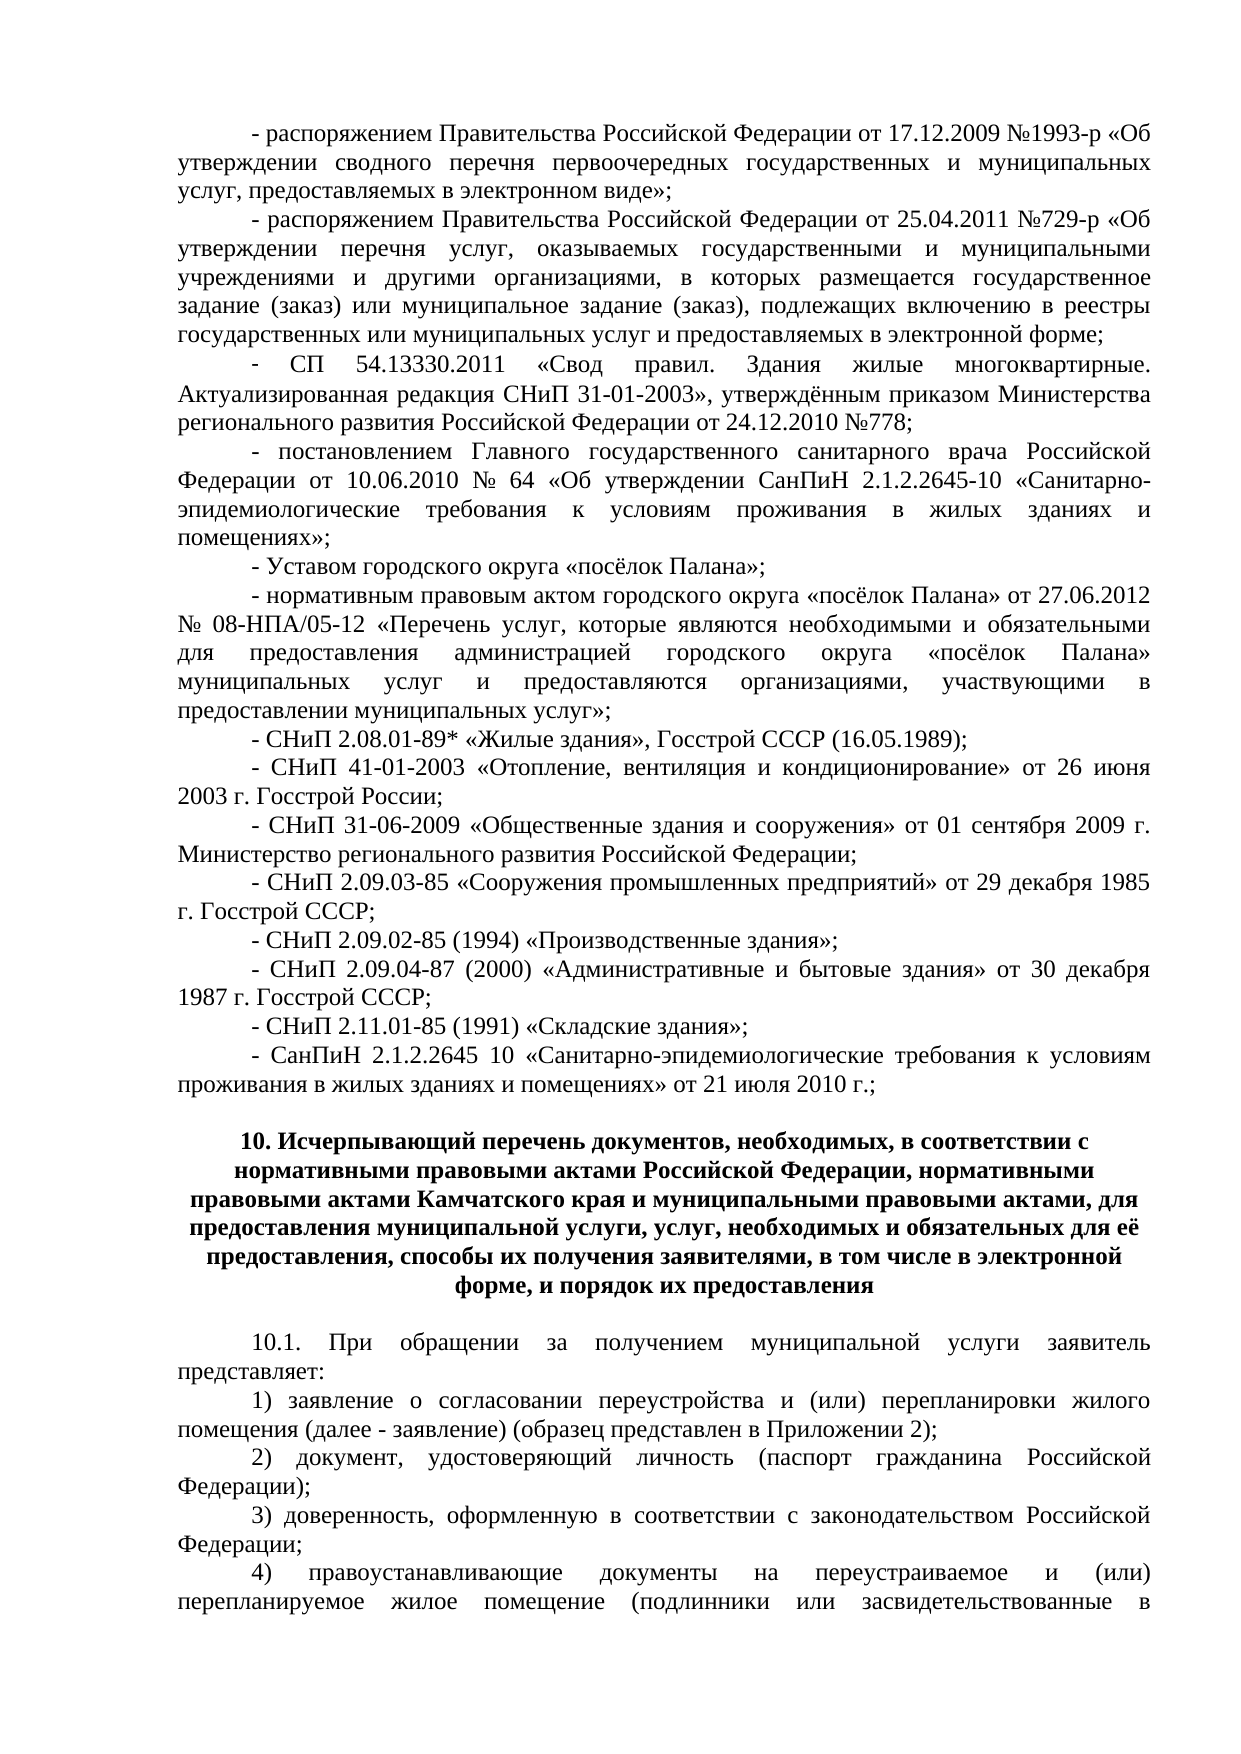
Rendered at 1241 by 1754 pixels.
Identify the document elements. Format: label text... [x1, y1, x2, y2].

text - СНиП 2.11.01-85 (1991) «Складские здания»; [177, 1011, 1152, 1040]
text 1) заявление о согласовании переустройства и (или) перепланировки жилого помещения (далее - заявление) (образец представлен в Приложении 2); [177, 1385, 1152, 1442]
text - нормативным правовым актом городского округа «посёлок Палана» от 27.06.2012 № 08-НПА/05-12 «Перечень услуг, которые являются необходимыми и обязательными для предоставления администрацией городского округа «посёлок Палана» муниципальных услуг и предоставляются организациями, участвующими в предоставлении муниципальных услуг»; [177, 580, 1152, 724]
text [177, 1557, 1152, 1615]
text - постановлением Главного государственного санитарного врача Российской Федерации от 10.06.2010 № 64 «Об утверждении СанПиН 2.1.2.2645-10 «Санитарно-эпидемиологические требования к условиям проживания в жилых зданиях и помещениях»; [177, 436, 1152, 551]
text - СНиП 2.08.01-89* «Жилые здания», Госстрой СССР (16.05.1989); [177, 724, 1152, 752]
text - распоряжением Правительства Российской Федерации от 17.12.2009 №1993-р «Об утверждении сводного перечня первоочередных государственных и муниципальных услуг, предоставляемых в электронном виде»; [177, 118, 1152, 204]
text - распоряжением Правительства Российской Федерации от 25.04.2011 №729-р «Об утверждении перечня услуг, оказываемых государственными и муниципальными учреждениями и другими организациями, в которых размещается государственное задание (заказ) или муниципальное задание (заказ), подлежащих включению в реестры государственных или муниципальных услуг и предоставляемых в электронной форме; [177, 204, 1152, 348]
text - СП 54.13330.2011 «Свод правил. Здания жилые многоквартирные. Актуализированная редакция СНиП 31-01-2003», утверждённым приказом Министерства регионального развития Российской Федерации от 24.12.2010 №778; [177, 348, 1152, 436]
text - СанПиН 2.1.2.2645 10 «Санитарно-эпидемиологические требования к условиям проживания в жилых зданиях и помещениях» от 21 июля 2010 г.; [177, 1040, 1152, 1097]
text - СНиП 2.09.03-85 «Сооружения промышленных предприятий» от 29 декабря 1985 г. Госстрой СССР; [177, 867, 1152, 925]
text - СНиП 2.09.02-85 (1994) «Производственные здания»; [177, 925, 1152, 954]
text - СНиП 41-01-2003 «Отопление, вентиляция и кондиционирование» от 26 июня 2003 г. Госстрой России; [177, 752, 1152, 810]
text - Уставом городского округа «посёлок Палана»; [177, 551, 1152, 580]
text 2) документ, удостоверяющий личность (паспорт гражданина Российской Федерации); [177, 1442, 1152, 1500]
text - СНиП 31-06-2009 «Общественные здания и сооружения» от 01 сентября 2009 г. Министерство регионального развития Российской Федерации; [177, 810, 1152, 867]
text - СНиП 2.09.04-87 (2000) «Административные и бытовые здания» от 30 декабря 1987 г. Госстрой СССР; [177, 954, 1152, 1011]
text 3) доверенность, оформленную в соответствии с законодательством Российской Федерации; [177, 1500, 1152, 1557]
text 10. Исчерпывающий перечень документов, необходимых, в соответствии с нормативными правовыми актами Российской Федерации, нормативными правовыми актами Камчатского края и муниципальными правовыми актами, для предоставления муниципальной услуги, услуг, необходимых и обязательных для её предоставления, способы их получения заявителями, в том числе в электронной форме, и порядок их предоставления [177, 1126, 1152, 1299]
text 10.1. При обращении за получением муниципальной услуги заявитель представляет: [177, 1327, 1152, 1385]
